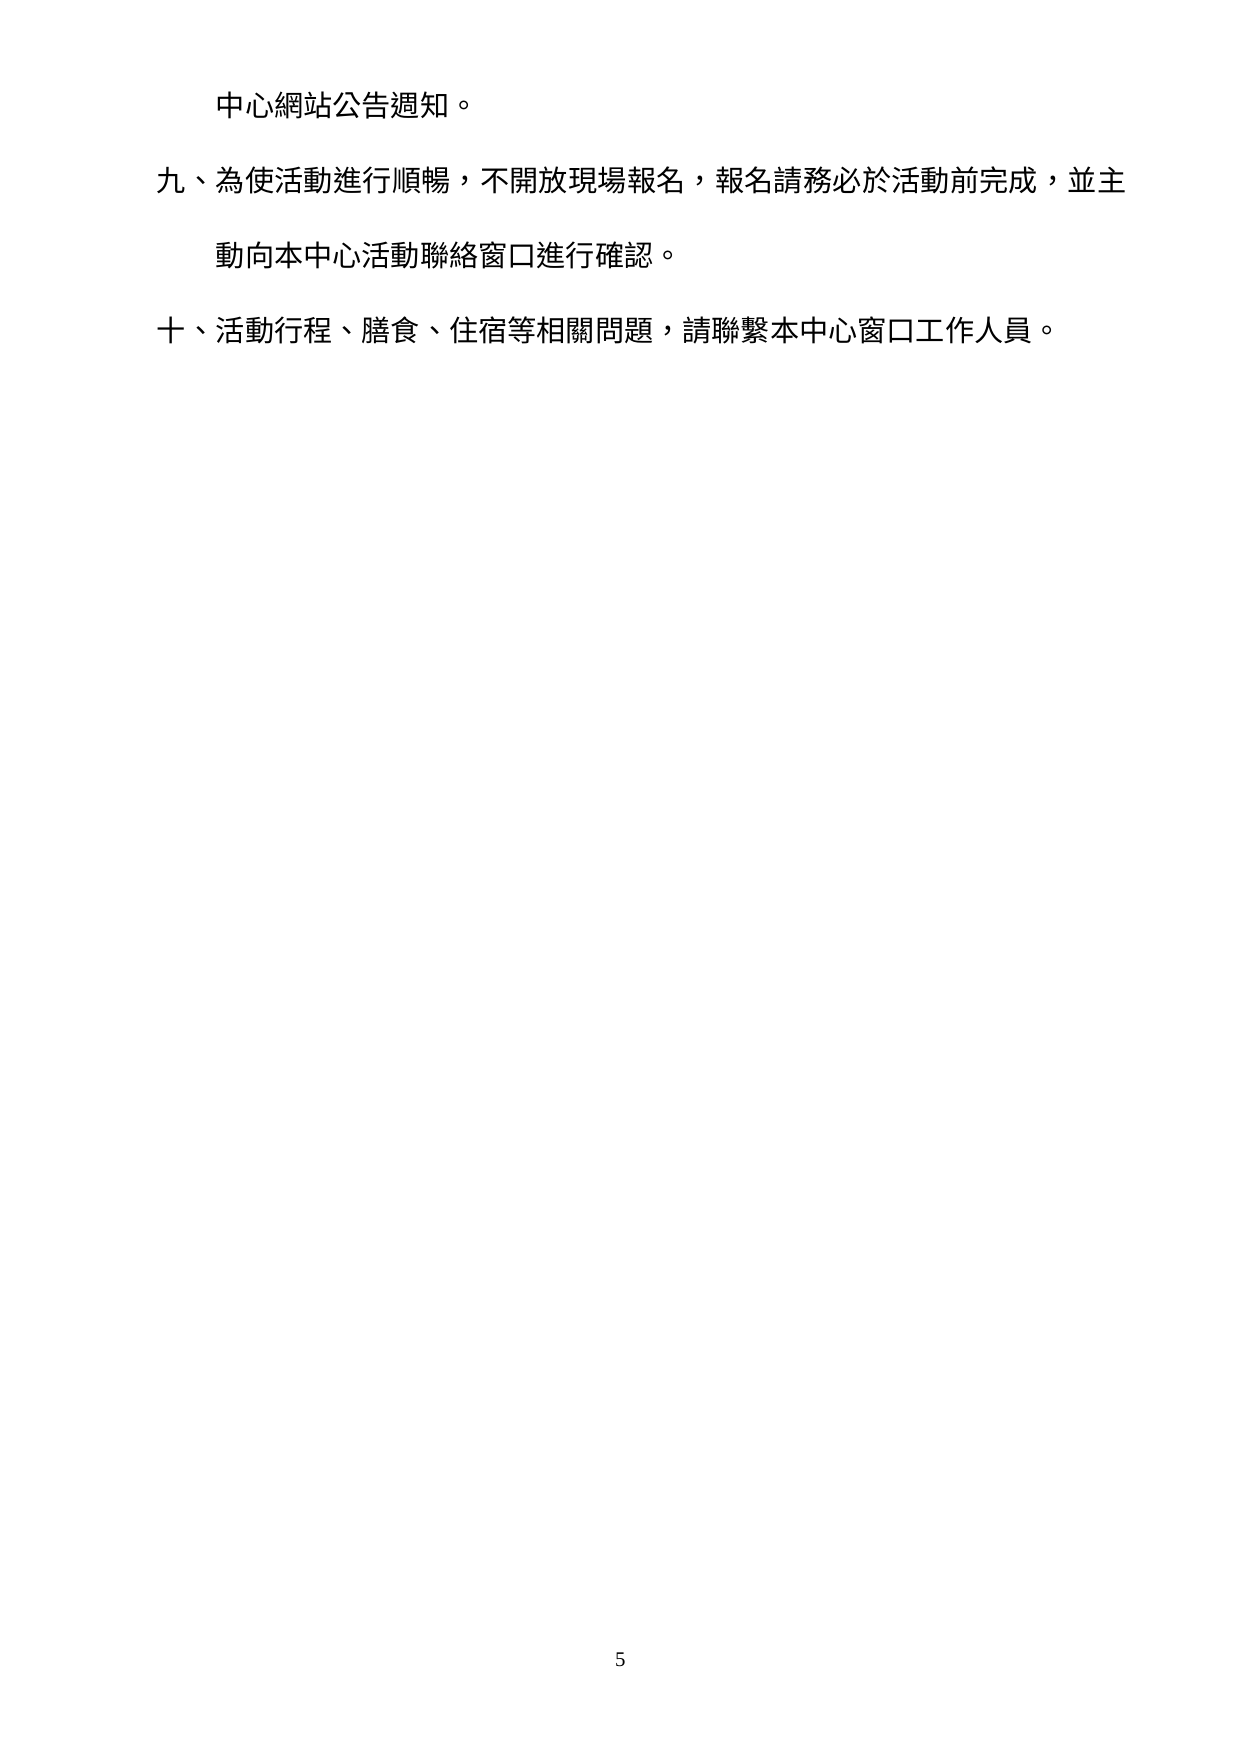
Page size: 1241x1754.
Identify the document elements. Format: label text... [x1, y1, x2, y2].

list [157, 66, 1128, 141]
list 活動行程、膳食、住宿等相關問題，請聯繫本中心窗口工作人員。 [157, 291, 1128, 366]
list 為使活動進行順暢，不開放現場報名，報名請務必於活動前完成，並主動向本中心活動聯絡窗口進行確認。 [157, 141, 1128, 291]
